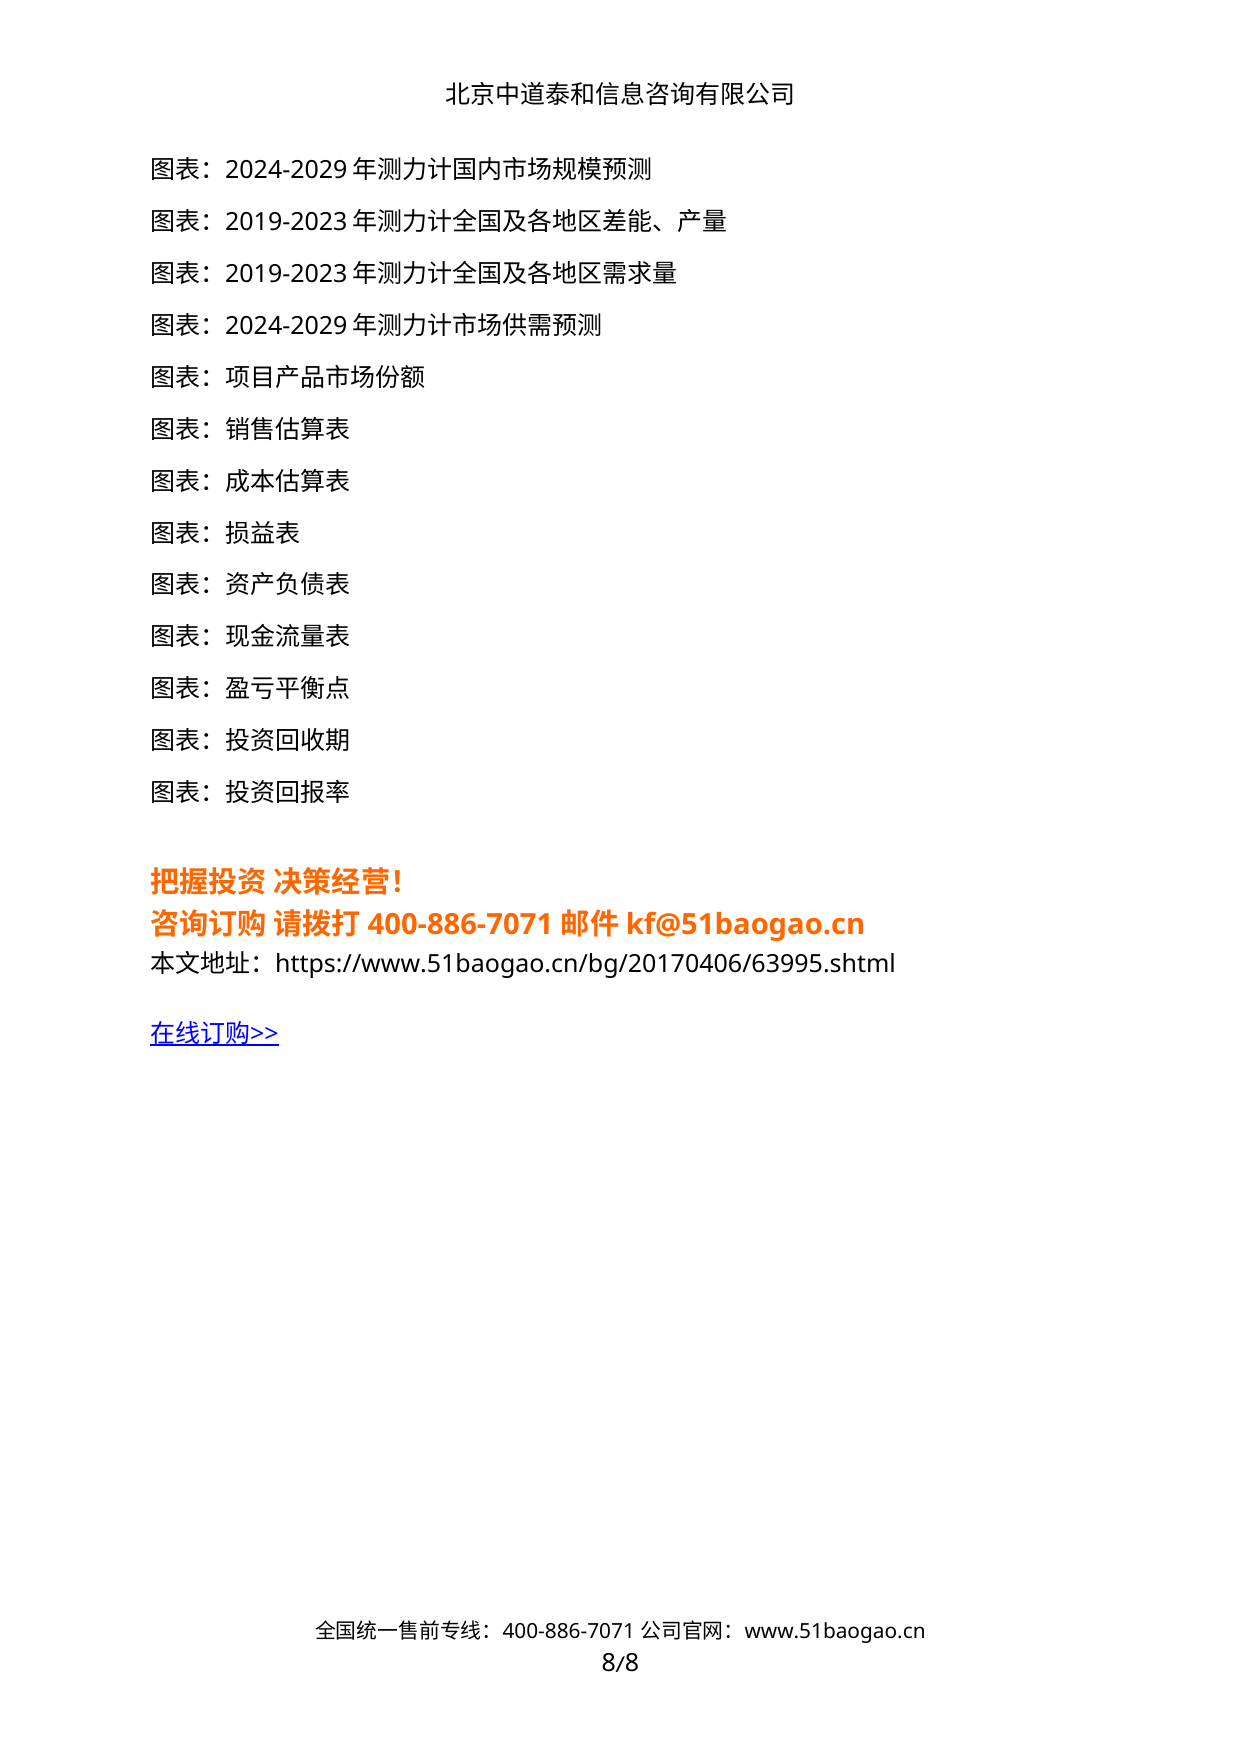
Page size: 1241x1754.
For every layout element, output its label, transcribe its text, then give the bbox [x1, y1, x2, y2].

text 图表：销售估算表 [150, 409, 1090, 446]
text 图表：2019-2023年测力计全国及各地区差能、产量 [150, 202, 1090, 238]
text 图表：2019-2023年测力计全国及各地区需求量 [150, 254, 1090, 290]
text 在线订购>> [150, 979, 1090, 1050]
text 图表：现金流量表 [150, 617, 1090, 653]
text 把握投资 决策经营！咨询订购 请拨打 400-886-7071 邮件 kf@51baogao.cn本文地址：https://www.51baogao.cn/bg/20170406/63995.shtml [150, 824, 1090, 979]
text 图表：投资回收期 [150, 721, 1090, 757]
text 图表：盈亏平衡点 [150, 669, 1090, 705]
text 图表：资产负债表 [150, 565, 1090, 601]
text 图表：2024-2029年测力计市场供需预测 [150, 306, 1090, 342]
text 图表：2024-2029年测力计国内市场规模预测 [150, 150, 1090, 186]
text 图表：投资回报率 [150, 772, 1090, 809]
text 图表：项目产品市场份额 [150, 357, 1090, 394]
text 图表：成本估算表 [150, 461, 1090, 497]
text 图表：损益表 [150, 513, 1090, 549]
